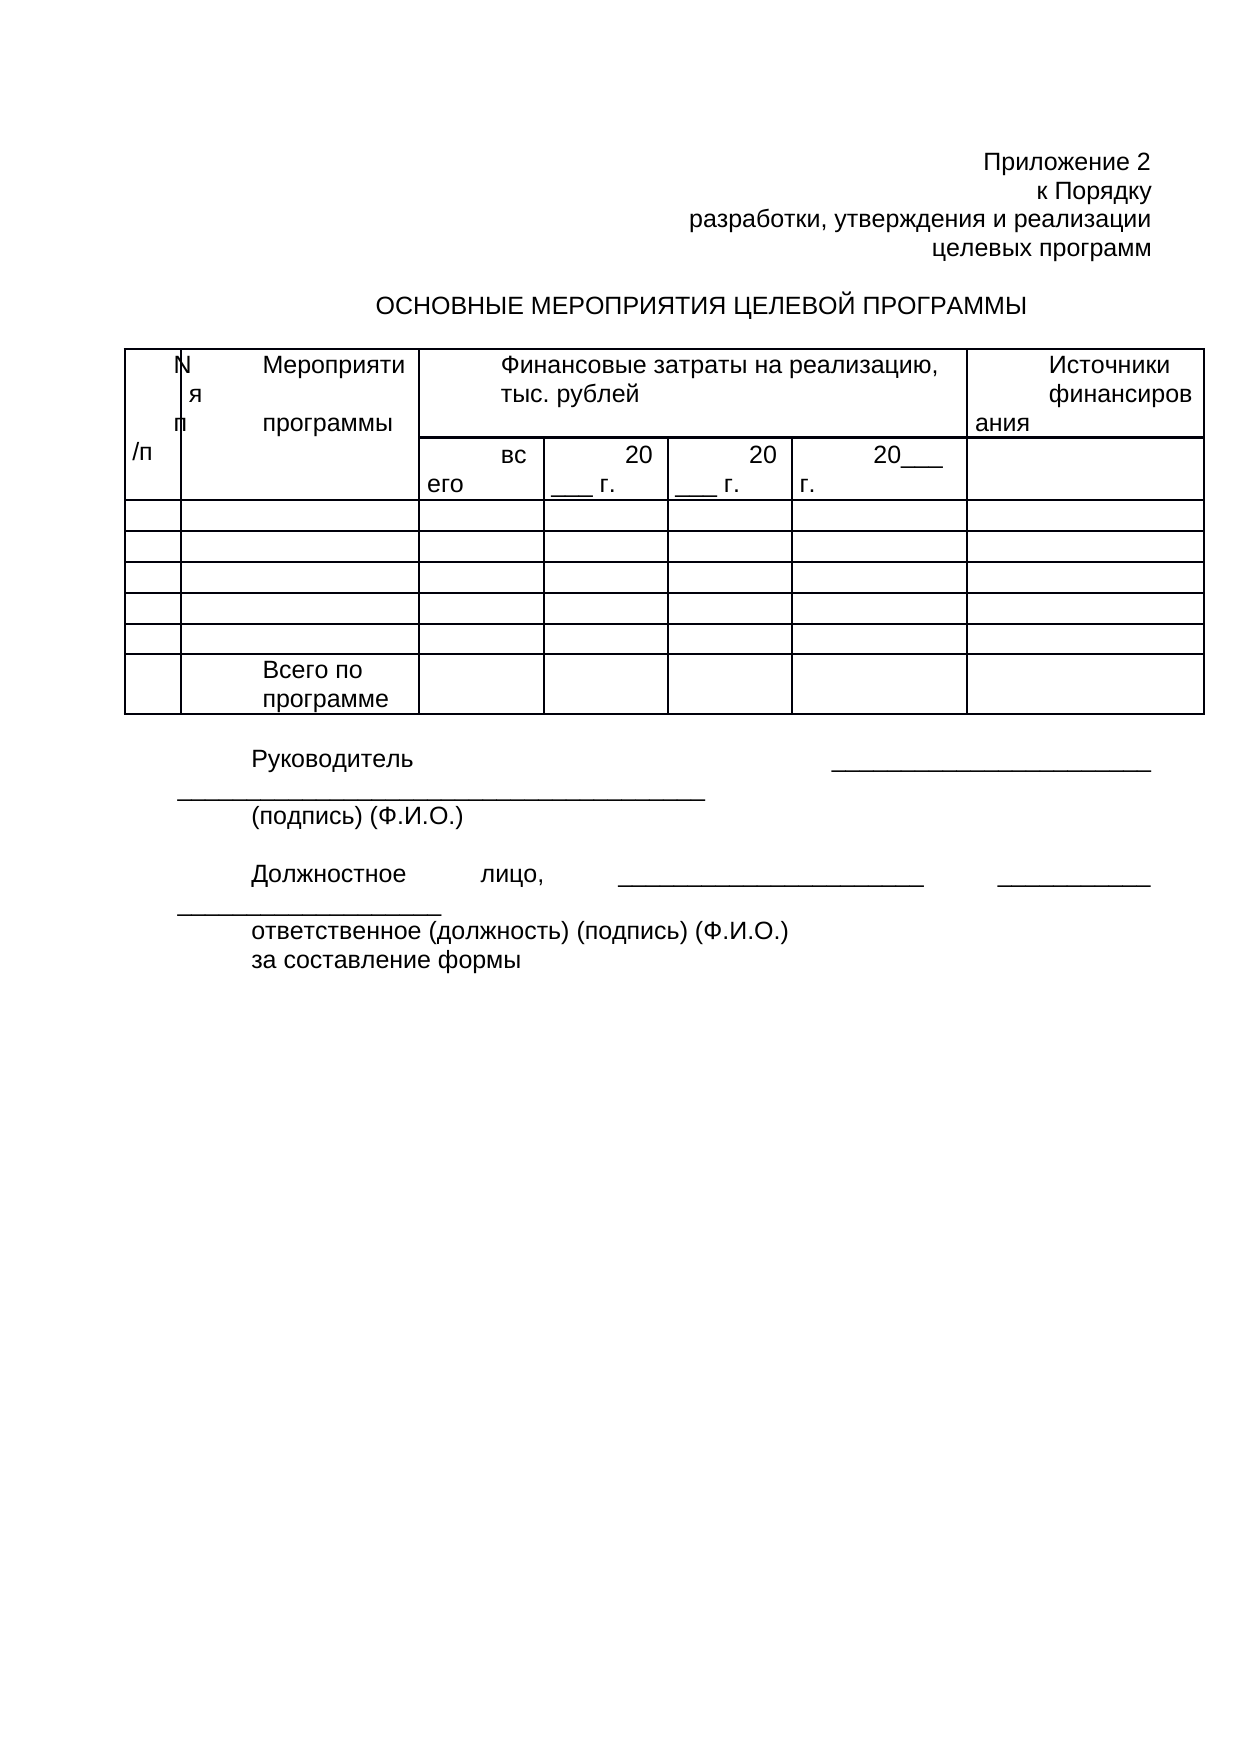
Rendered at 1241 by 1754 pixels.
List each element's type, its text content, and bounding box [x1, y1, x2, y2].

table_cell [669, 655, 791, 713]
table_cell 20___ г. [545, 439, 667, 499]
table_cell [420, 501, 543, 530]
table_cell [545, 594, 667, 622]
table_cell [182, 501, 418, 530]
table_cell [793, 532, 966, 561]
table_cell [669, 501, 791, 530]
table_cell [793, 625, 966, 653]
table_cell [968, 501, 1203, 530]
text Руководитель _______________________ ______________________________________ [177, 744, 1152, 801]
table_cell [968, 594, 1203, 622]
table_header Мероприятия программы [182, 350, 418, 499]
text (подпись) (Ф.И.О.) [177, 801, 1152, 830]
text Приложение 2 [177, 147, 1152, 176]
table_cell [545, 532, 667, 561]
table_cell [126, 594, 180, 622]
table_header Источники финансирования [968, 350, 1203, 436]
table_cell [545, 655, 667, 713]
table_cell 20___ г. [793, 439, 966, 499]
table_cell [793, 501, 966, 530]
table_cell [126, 501, 180, 530]
table_cell [669, 625, 791, 653]
table_cell 20___ г. [669, 439, 791, 499]
table_cell [669, 563, 791, 592]
table_cell [968, 655, 1203, 713]
table_cell [420, 594, 543, 622]
table_cell [669, 532, 791, 561]
table_header Финансовые затраты на реализацию, тыс. рублей [420, 350, 966, 436]
table_header N п/п [126, 350, 180, 499]
table_cell [420, 563, 543, 592]
table_cell [420, 532, 543, 561]
table_cell [126, 625, 180, 653]
text разработки, утверждения и реализации [177, 204, 1152, 233]
table_cell [420, 655, 543, 713]
text Должностное лицо, ______________________ ___________ ___________________ [177, 859, 1152, 916]
table_cell [182, 532, 418, 561]
table_cell [545, 563, 667, 592]
table_cell [793, 563, 966, 592]
table_cell [545, 625, 667, 653]
table_cell [126, 532, 180, 561]
table_cell [968, 439, 1203, 499]
table_cell [126, 655, 180, 713]
table_cell [968, 625, 1203, 653]
table_cell [669, 594, 791, 622]
text ОСНОВНЫЕ МЕРОПРИЯТИЯ ЦЕЛЕВОЙ ПРОГРАММЫ [177, 291, 1152, 319]
table_cell [793, 594, 966, 622]
table_cell Всего по программе [182, 655, 418, 713]
table_cell [126, 563, 180, 592]
table_cell [182, 594, 418, 622]
table_cell [420, 625, 543, 653]
text ответственное (должность) (подпись) (Ф.И.О.) [177, 916, 1152, 945]
table_cell [793, 655, 966, 713]
text целевых программ [177, 233, 1152, 262]
table_cell [545, 501, 667, 530]
table_cell [182, 625, 418, 653]
table_cell [968, 563, 1203, 592]
table_cell [182, 563, 418, 592]
table_cell всего [420, 439, 543, 499]
text за составление формы [177, 945, 1152, 974]
text к Порядку [177, 176, 1152, 204]
table_cell [968, 532, 1203, 561]
